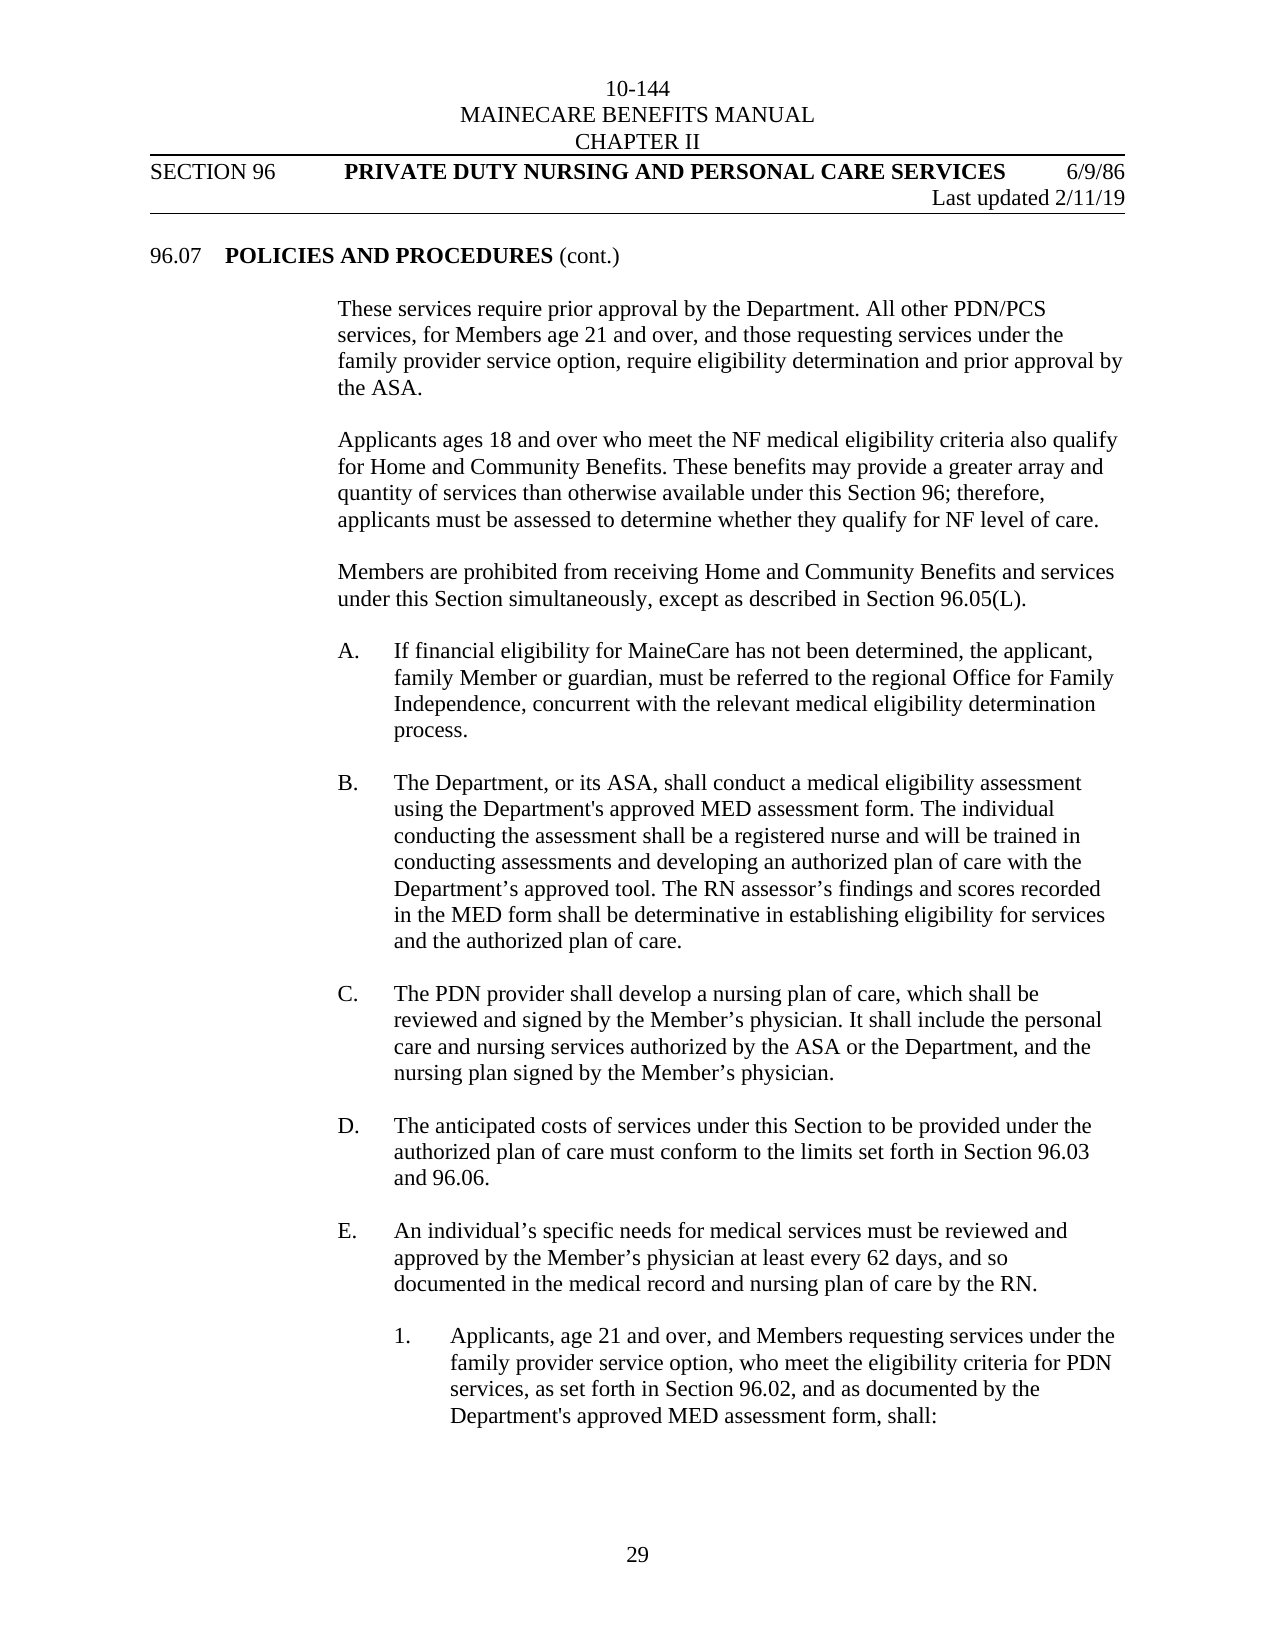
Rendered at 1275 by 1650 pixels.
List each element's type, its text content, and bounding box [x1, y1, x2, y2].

text 1. Applicants, age 21 and over, and Members requesting services under the family provider service option, who meet the eligibility criteria for PDN services, as set forth in Section 96.02, and as documented by the Department's approved MED assessment form, shall: [394, 1323, 1125, 1428]
text D. The anticipated costs of services under this Section to be provided under the authorized plan of care must conform to the limits set forth in Section 96.03 and 96.06. [337, 1112, 1125, 1191]
text Applicants ages 18 and over who meet the NF medical eligibility criteria also qualify for Home and Community Benefits. These benefits may provide a greater array and quantity of services than otherwise available under this Section 96; therefore, applicants must be assessed to determine whether they qualify for NF level of care. [337, 427, 1125, 532]
text Members are prohibited from receiving Home and Community Benefits and services under this Section simultaneously, except as described in Section 96.05(L). [337, 558, 1125, 611]
text A. If financial eligibility for MaineCare has not been determined, the applicant, family Member or guardian, must be referred to the regional Office for Family [337, 637, 1125, 690]
text 96.07 POLICIES AND PROCEDURES (cont.) [150, 242, 1125, 268]
text B. The Department, or its ASA, shall conduct a medical eligibility assessment using the Department's approved MED assessment form. The individual conducting the assessment shall be a registered nurse and will be trained in conducting assessments and developing an authorized plan of care with the Department’s approved tool. The RN assessor’s findings and scores recorded in the MED form shall be determinative in establishing eligibility for services and the authorized plan of care. [337, 769, 1125, 954]
text These services require prior approval by the Department. All other PDN/PCS services, for Members age 21 and over, and those requesting services under the family provider service option, require eligibility determination and prior approval by the ASA. [94, 295, 1125, 400]
text E. An individual’s specific needs for medical services must be reviewed and approved by the Member’s physician at least every 62 days, and so documented in the medical record and nursing plan of care by the RN. [337, 1217, 1125, 1296]
text Independence, concurrent with the relevant medical eligibility determination process. [394, 690, 1125, 743]
text C. The PDN provider shall develop a nursing plan of care, which shall be reviewed and signed by the Member’s physician. It shall include the personal care and nursing services authorized by the ASA or the Department, and the nursing plan signed by the Member’s physician. [337, 980, 1125, 1085]
